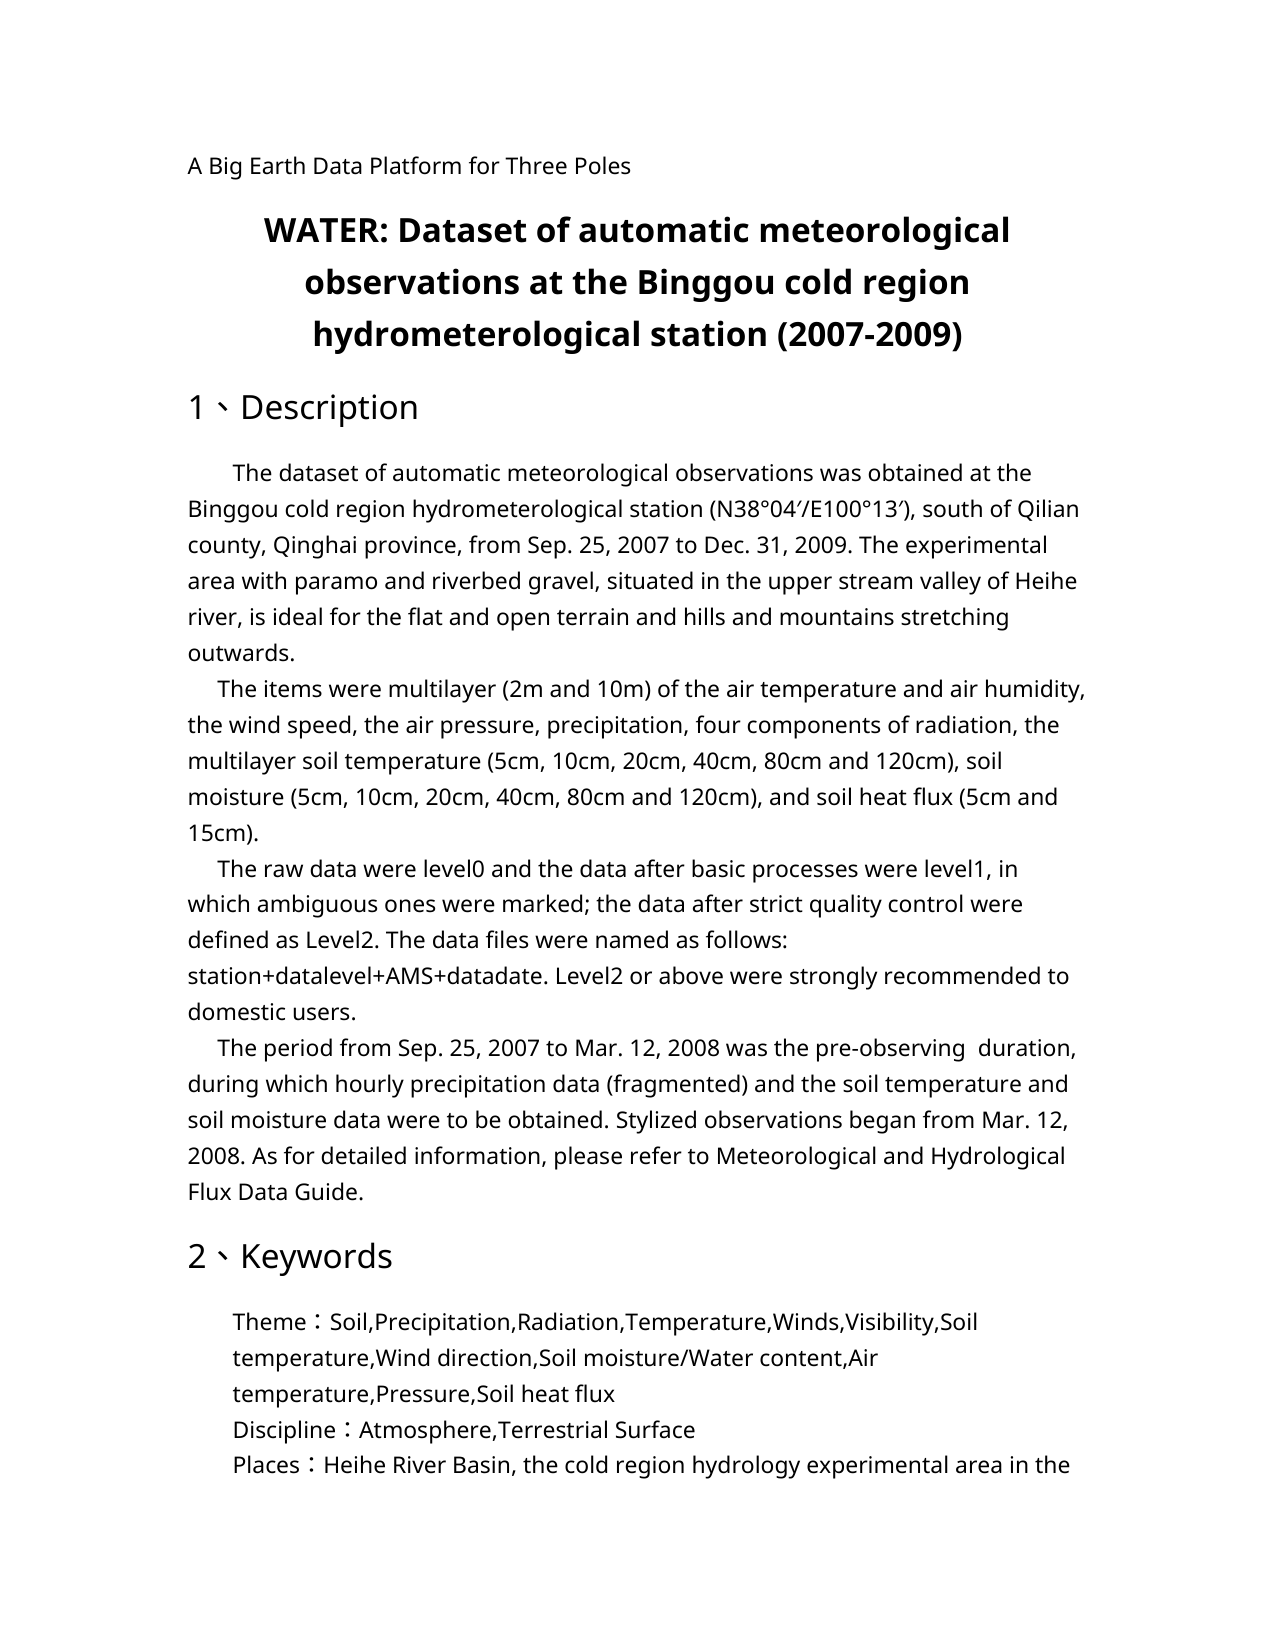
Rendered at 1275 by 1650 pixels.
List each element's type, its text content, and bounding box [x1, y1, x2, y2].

text 1、Description [187, 384, 1087, 429]
text A Big Earth Data Platform for Three Poles [187, 150, 1087, 181]
text 2、Keywords [187, 1233, 1087, 1278]
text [232, 1306, 1087, 1481]
text The dataset of automatic meteorological observations was obtained at the Binggou cold region hydrometerological station (N38°04′/E100°13′), south of Qilian county, Qinghai province, from Sep. 25, 2007 to Dec. 31, 2009. The experimental area with paramo and riverbed gravel, situated in the upper stream valley of Heihe river, is ideal for the flat and open terrain and hills and mountains stretching outwards. The items were multilayer (2m and 10m) of the air temperature and air humidity, the wind speed, the air pressure, precipitation, four components of radiation, the multilayer soil temperature (5cm, 10cm, 20cm, 40cm, 80cm and 120cm), soil moisture (5cm, 10cm, 20cm, 40cm, 80cm and 120cm), and soil heat flux (5cm and 15cm). The raw data were level0 and the data after basic processes were level1, in which ambiguous ones were marked; the data after strict quality control were defined as Level2. The data files were named as follows: station+datalevel+AMS+datadate. Level2 or above were strongly recommended to domestic users. The period from Sep. 25, 2007 to Mar. 12, 2008 was the pre-observing duration, during which hourly precipitation data (fragmented) and the soil temperature and soil moisture data were to be obtained. Stylized observations began from Mar. 12, 2008. As for detailed information, please refer to Meteorological and Hydrological Flux Data Guide. [187, 457, 1087, 1207]
text WATER: Dataset of automatic meteorological observations at the Binggou cold region hydrometerological station (2007-2009) [187, 207, 1087, 357]
